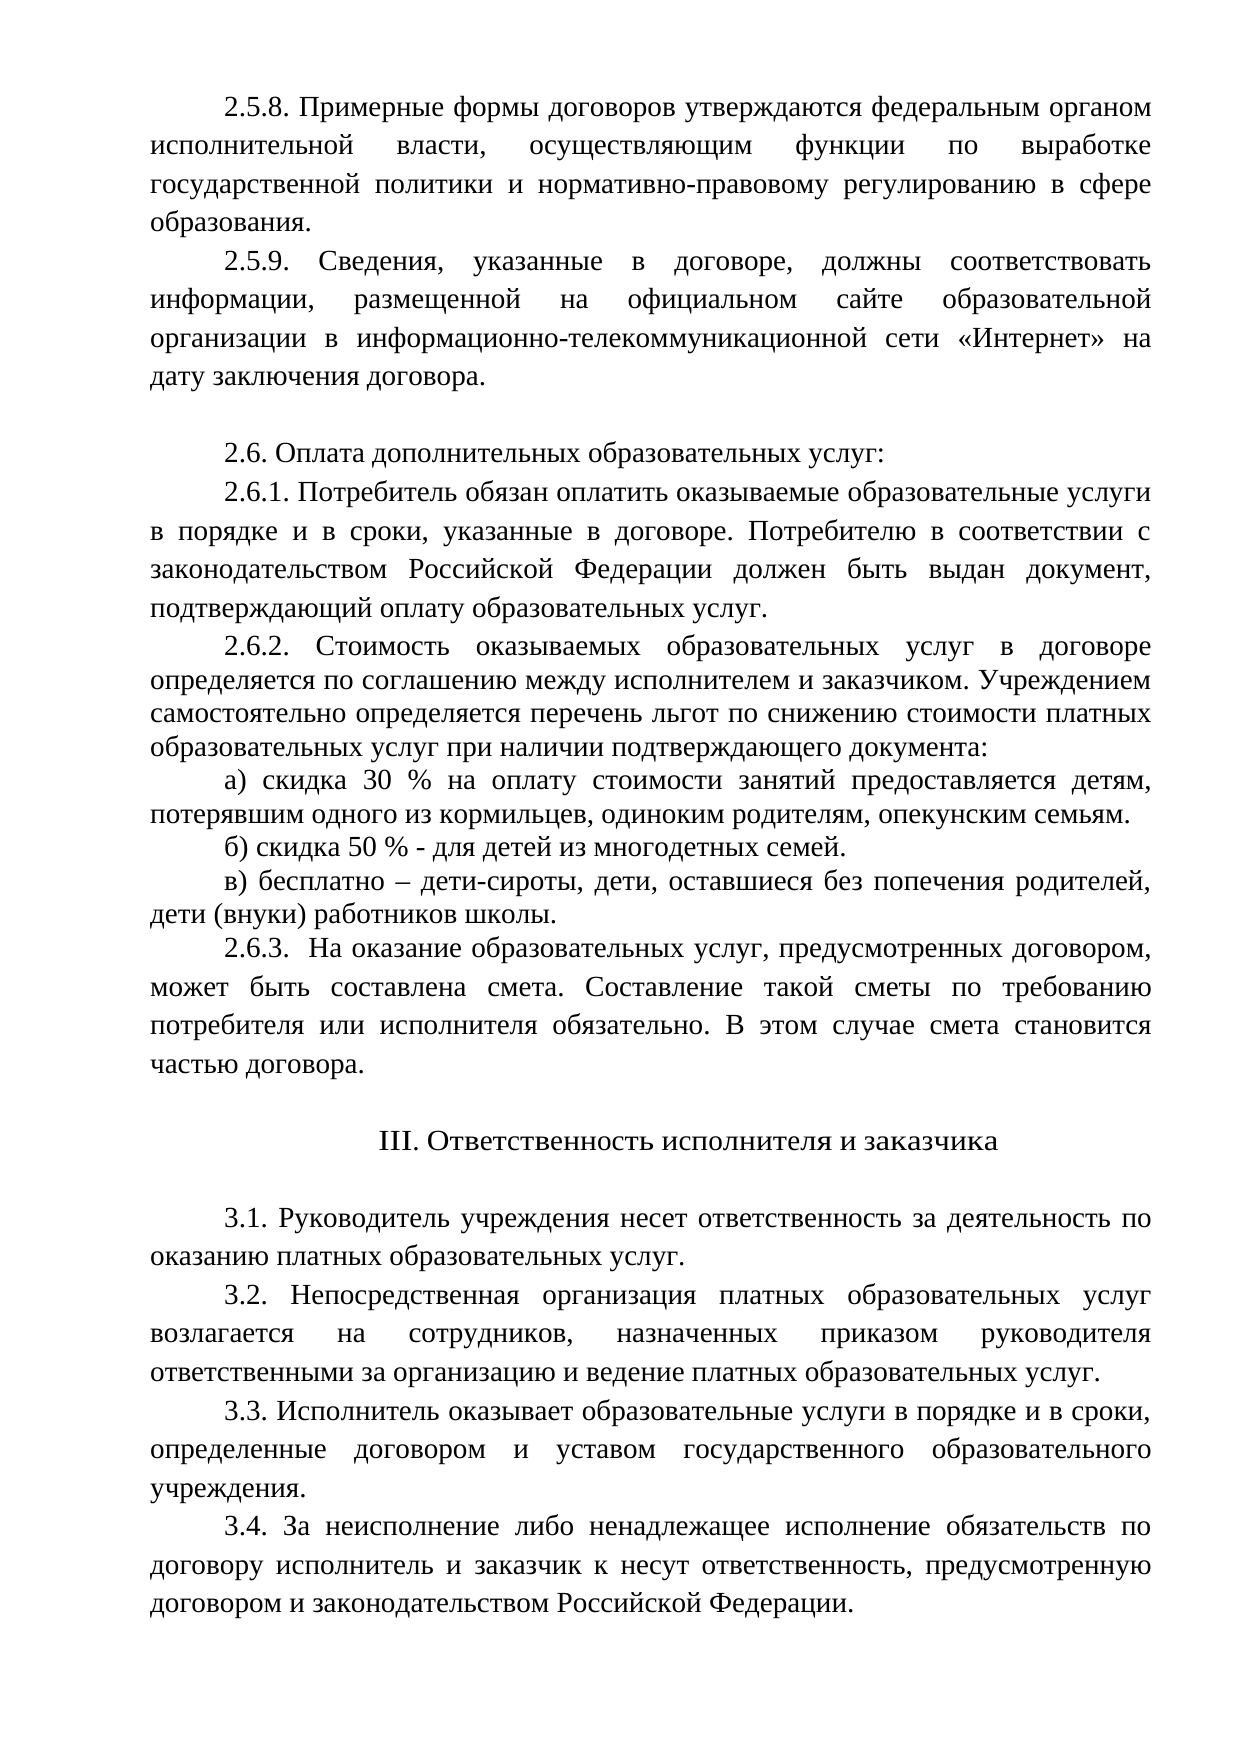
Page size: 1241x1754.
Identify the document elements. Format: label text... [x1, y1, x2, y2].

text 2.5.9. Сведения, указанные в договоре, должны соответствовать информации, размещенной на официальном сайте образовательной организации в информационно-телекоммуникационной сети «Интернет» на дату заключения договора. [150, 243, 1152, 392]
text в) бесплатно – дети-сироты, дети, оставшиеся без попечения родителей, дети (внуки) работников школы. [150, 863, 1152, 930]
text 2.6.1. Потребитель обязан оплатить оказываемые образовательные услуги в порядке и в сроки, указанные в договоре. Потребителю в соответствии с законодательством Российской Федерации должен быть выдан документ, подтверждающий оплату образовательных услуг. [150, 474, 1152, 623]
text 3.3. Исполнитель оказывает образовательные услуги в порядке и в сроки, определенные договором и уставом государственного образовательного учреждения. [150, 1393, 1152, 1503]
text 3.4. За неисполнение либо ненадлежащее исполнение обязательств по договору исполнитель и заказчик к несут ответственность, предусмотренную договором и законодательством Российской Федерации. [150, 1508, 1152, 1619]
text 2.6. Оплата дополнительных образовательных услуг: [150, 436, 1152, 469]
text а) скидка 30 % на оплату стоимости занятий предоставляется детям, потерявшим одного из кормильцев, одиноким родителям, опекунским семьям. [150, 762, 1152, 829]
text 2.6.2. Стоимость оказываемых образовательных услуг в договоре определяется по соглашению между исполнителем и заказчиком. Учреждением самостоятельно определяется перечень льгот по снижению стоимости платных образовательных услуг при наличии подтверждающего документа: [150, 628, 1152, 762]
text 2.6.3. На оказание образовательных услуг, предусмотренных договором, может быть составлена смета. Составление такой сметы по требованию потребителя или исполнителя обязательно. В этом случае смета становится частью договора. [150, 930, 1152, 1079]
text III. Ответственность исполнителя и заказчика [150, 1123, 1152, 1156]
text 3.2. Непосредственная организация платных образовательных услуг возлагается на сотрудников, назначенных приказом руководителя ответственными за организацию и ведение платных образовательных услуг. [150, 1277, 1152, 1388]
text 2.5.8. Примерные формы договоров утверждаются федеральным органом исполнительной власти, осуществляющим функции по выработке государственной политики и нормативно-правовому регулированию в сфере образования. [150, 89, 1152, 238]
text 3.1. Руководитель учреждения несет ответственность за деятельность по оказанию платных образовательных услуг. [150, 1200, 1152, 1272]
text б) скидка 50 % - для детей из многодетных семей. [150, 829, 1152, 863]
